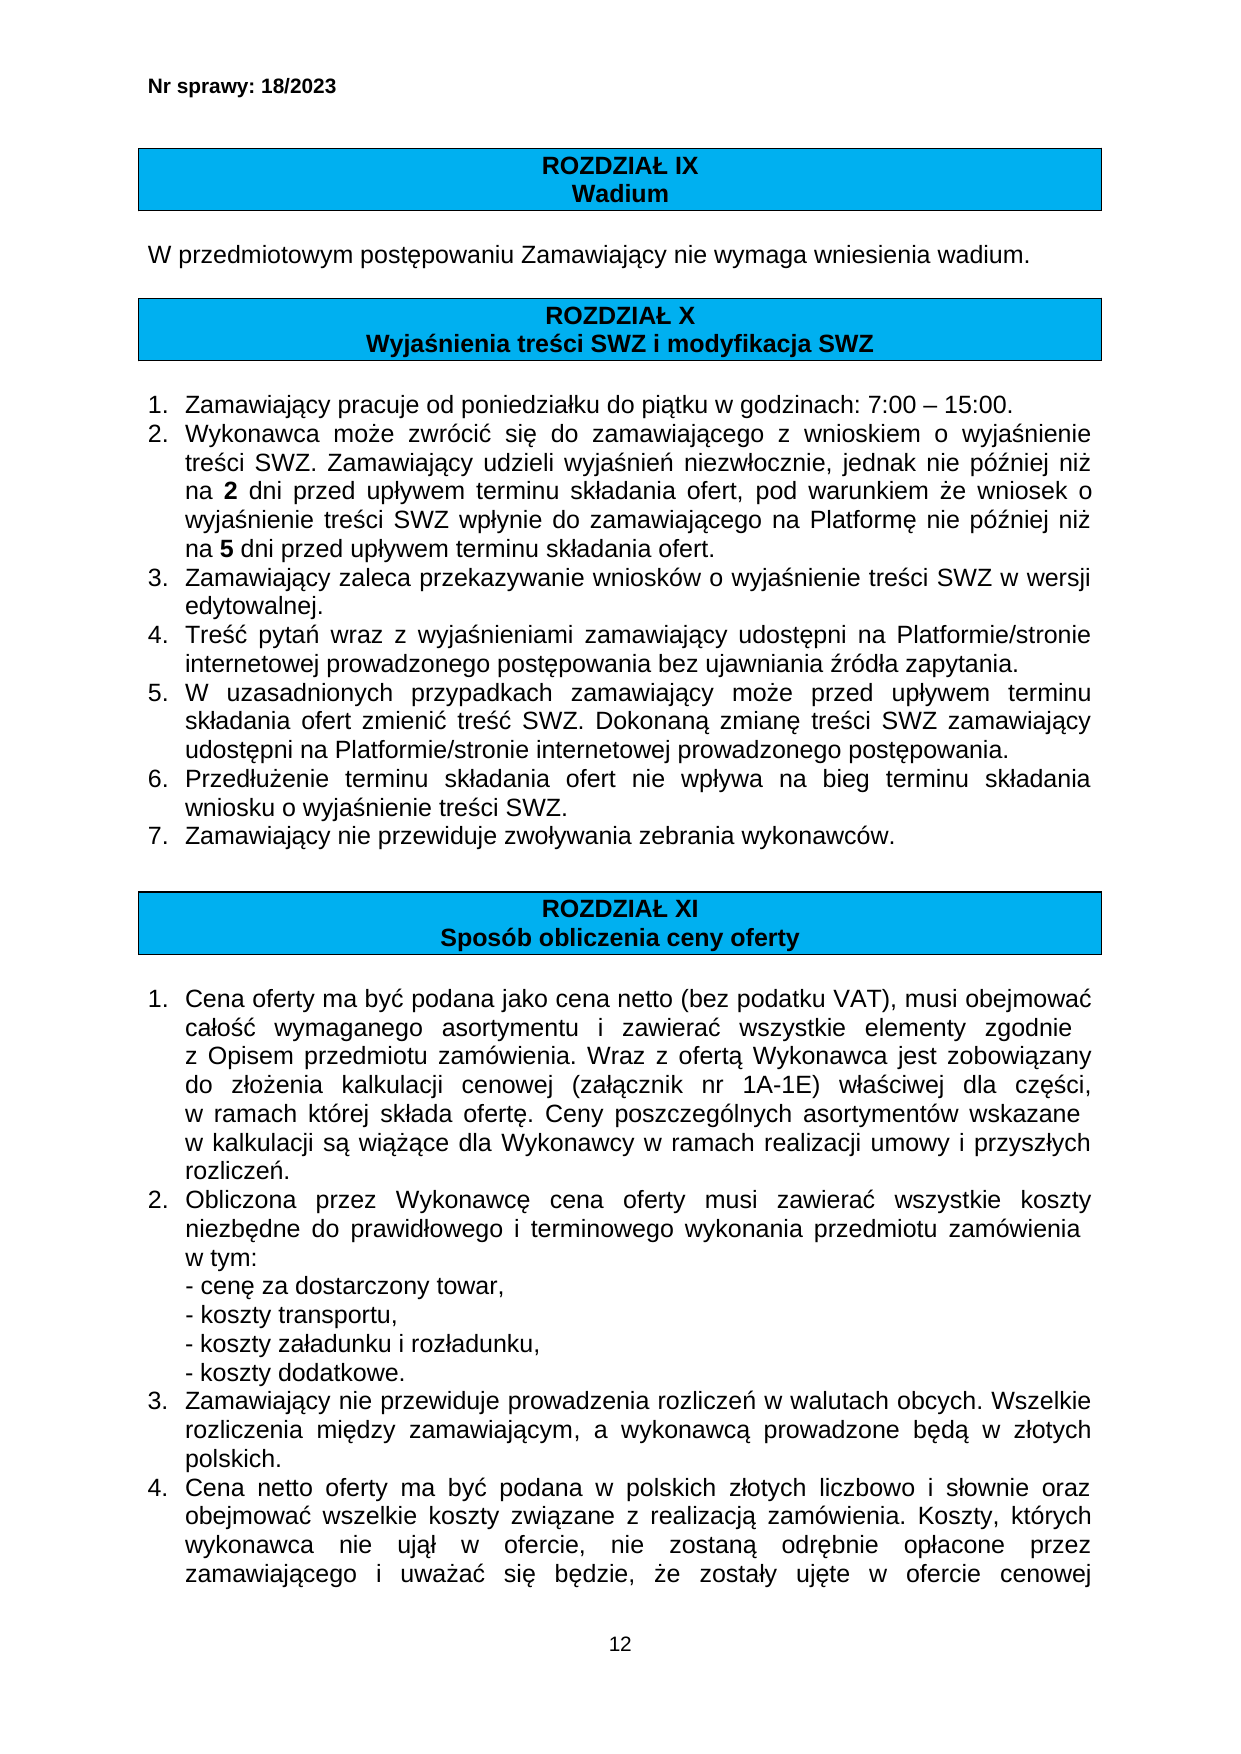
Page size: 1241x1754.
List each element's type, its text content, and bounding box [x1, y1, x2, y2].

text - koszty załadunku i rozładunku, [185, 1329, 1093, 1358]
subtitle Sposób obliczenia ceny oferty [139, 920, 1101, 954]
subtitle Wyjaśnienia treści SWZ i modyfikacja SWZ [139, 326, 1101, 360]
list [147, 1473, 1093, 1588]
subtitle Wadium [139, 176, 1101, 210]
list Zamawiający zaleca przekazywanie wniosków o wyjaśnienie treści SWZ w wersji edytowalnej. [148, 563, 1093, 620]
subtitle ROZDZIAŁ X [139, 299, 1101, 326]
text - koszty transportu, [185, 1300, 1093, 1329]
list Wykonawca może zwrócić się do zamawiającego z wnioskiem o wyjaśnienie treści SWZ. Zamawiający udzieli wyjaśnień niezwłocznie, jednak nie później niż na 2 dni przed upływem terminu składania ofert, pod warunkiem że wniosek o wyjaśnienie treści SWZ wpłynie do zamawiającego na Platformę nie później niż na 5 dni przed upływem terminu składania ofert. [148, 419, 1093, 563]
list Obliczona przez Wykonawcę cena oferty musi zawierać wszystkie koszty niezbędne do prawidłowego i terminowego wykonania przedmiotu zamówienia w tym: [148, 1185, 1093, 1271]
list Zamawiający nie przewiduje prowadzenia rozliczeń w walutach obcych. Wszelkie rozliczenia między zamawiającym, a wykonawcą prowadzone będą w złotych polskich. [147, 1386, 1093, 1473]
list Zamawiający nie przewiduje zwoływania zebrania wykonawców. [148, 821, 1093, 850]
list Zamawiający pracuje od poniedziałku do piątku w godzinach: 7:00 – 15:00. [148, 390, 1093, 419]
subtitle ROZDZIAŁ XI [139, 893, 1101, 920]
list W uzasadnionych przypadkach zamawiający może przed upływem terminu składania ofert zmienić treść SWZ. Dokonaną zmianę treści SWZ zamawiający udostępni na Platformie/stronie internetowej prowadzonego postępowania. [148, 678, 1093, 764]
text W przedmiotowym postępowaniu Zamawiający nie wymaga wniesienia wadium. [148, 240, 1093, 269]
text - koszty dodatkowe. [185, 1358, 1093, 1386]
subtitle ROZDZIAŁ IX [139, 149, 1101, 176]
list Treść pytań wraz z wyjaśnieniami zamawiający udostępni na Platformie/stronie internetowej prowadzonego postępowania bez ujawniania źródła zapytania. [148, 620, 1093, 678]
list Cena oferty ma być podana jako cena netto (bez podatku VAT), musi obejmować całość wymaganego asortymentu i zawierać wszystkie elementy zgodnie z Opisem przedmiotu zamówienia. Wraz z ofertą Wykonawca jest zobowiązany do złożenia kalkulacji cenowej (załącznik nr 1A-1E) właściwej dla części, w ramach której składa ofertę. Ceny poszczególnych asortymentów wskazane w kalkulacji są wiążące dla Wykonawcy w ramach realizacji umowy i przyszłych rozliczeń. [148, 984, 1093, 1185]
list Przedłużenie terminu składania ofert nie wpływa na bieg terminu składania wniosku o wyjaśnienie treści SWZ. [148, 764, 1093, 821]
text - cenę za dostarczony towar, [185, 1271, 1093, 1300]
